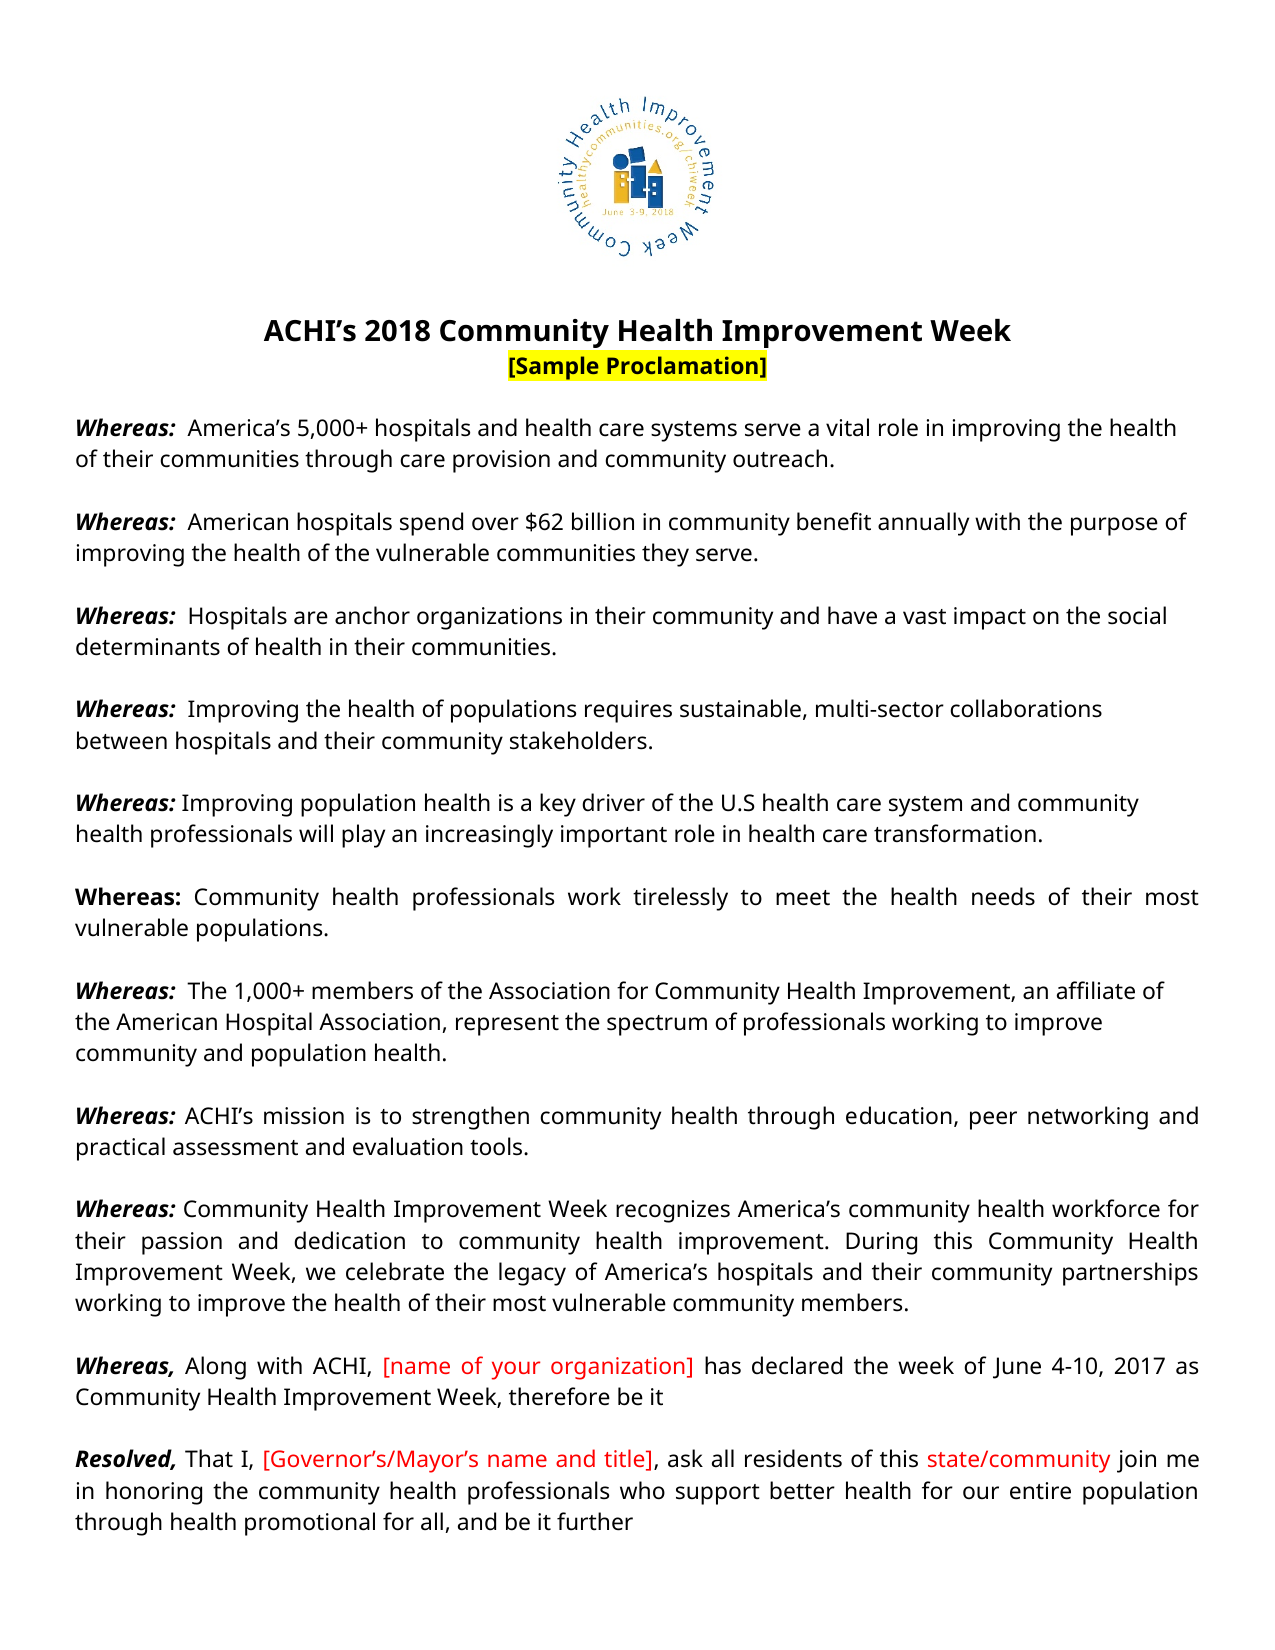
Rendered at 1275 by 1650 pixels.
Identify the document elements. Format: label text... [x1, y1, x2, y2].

text Whereas: American hospitals spend over $62 billion in community benefit annually with the purpose of improving the health of the vulnerable communities they serve. [75, 506, 1200, 568]
text Resolved, That I, [Governor’s/Mayor’s name and title], ask all residents of this state/community join me in honoring the community health professionals who support better health for our entire population through health promotional for all, and be it further [75, 1443, 1200, 1537]
text Whereas, Along with ACHI, [name of your organization] has declared the week of June 4-10, 2017 as Community Health Improvement Week, therefore be it [75, 1350, 1200, 1412]
text Whereas: ACHI’s mission is to strengthen community health through education, peer networking and practical assessment and evaluation tools. [75, 1100, 1200, 1162]
text Whereas: Improving population health is a key driver of the U.S health care system and community health professionals will play an increasingly important role in health care transformation. [75, 787, 1200, 850]
title ACHI’s 2018 Community Health Improvement Week [Sample Proclamation] [75, 310, 1200, 381]
text Whereas: Community Health Improvement Week recognizes America’s community health workforce for their passion and dedication to community health improvement. During this Community Health Improvement Week, we celebrate the legacy of America’s hospitals and their community partnerships working to improve the health of their most vulnerable community members. [75, 1193, 1200, 1318]
text Whereas: Hospitals are anchor organizations in their community and have a vast impact on the social determinants of health in their communities. [75, 600, 1200, 662]
text Whereas: America’s 5,000+ hospitals and health care systems serve a vital role in improving the health of their communities through care provision and community outreach. [75, 412, 1200, 475]
text Whereas: Improving the health of populations requires sustainable, multi-sector collaborations between hospitals and their community stakeholders. [75, 693, 1200, 756]
picture [535, 75, 740, 279]
text Whereas: Community health professionals work tirelessly to meet the health needs of their most vulnerable populations. [75, 881, 1200, 943]
text Whereas: The 1,000+ members of the Association for Community Health Improvement, an affiliate of the American Hospital Association, represent the spectrum of professionals working to improve community and population health. [75, 975, 1200, 1068]
